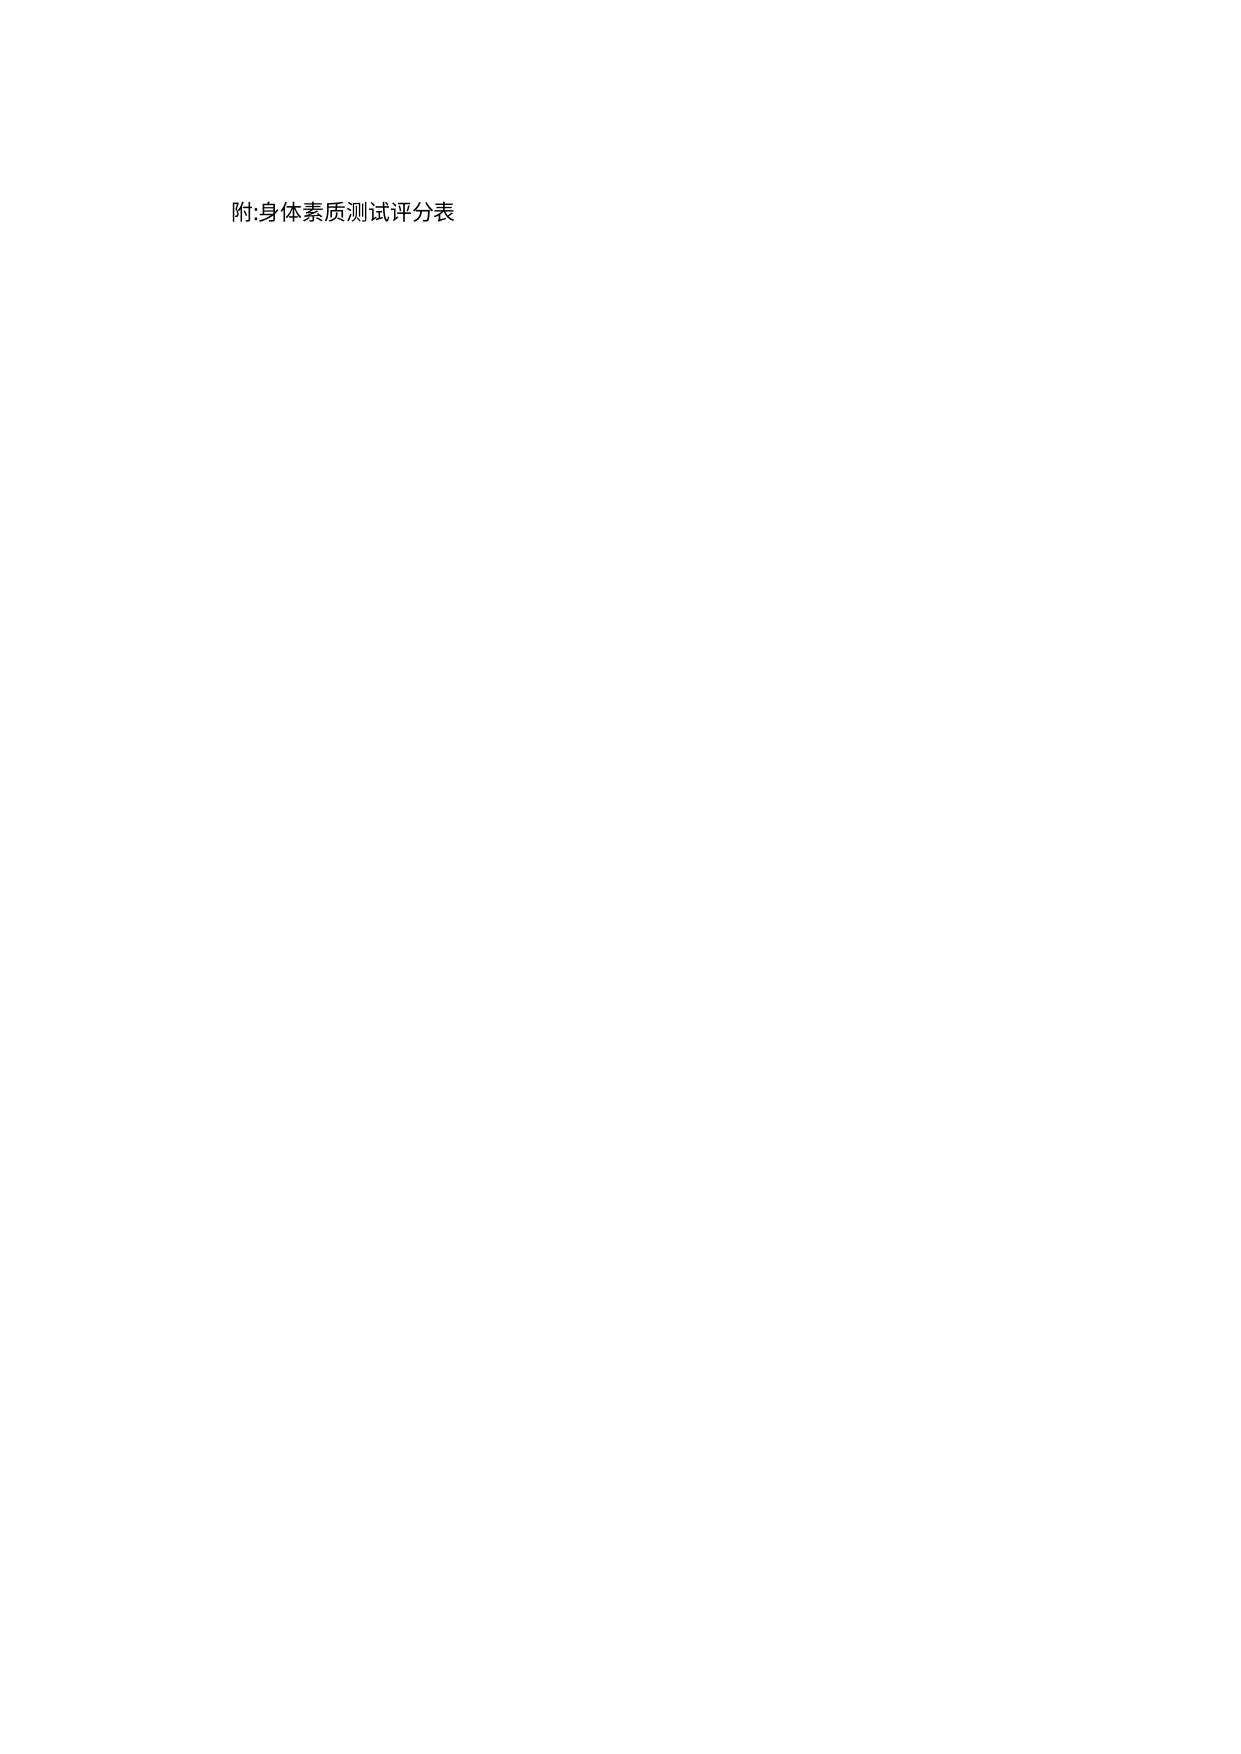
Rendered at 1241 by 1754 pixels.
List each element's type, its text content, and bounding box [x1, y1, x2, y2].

text 附:身体素质测试评分表 [187, 194, 1053, 227]
